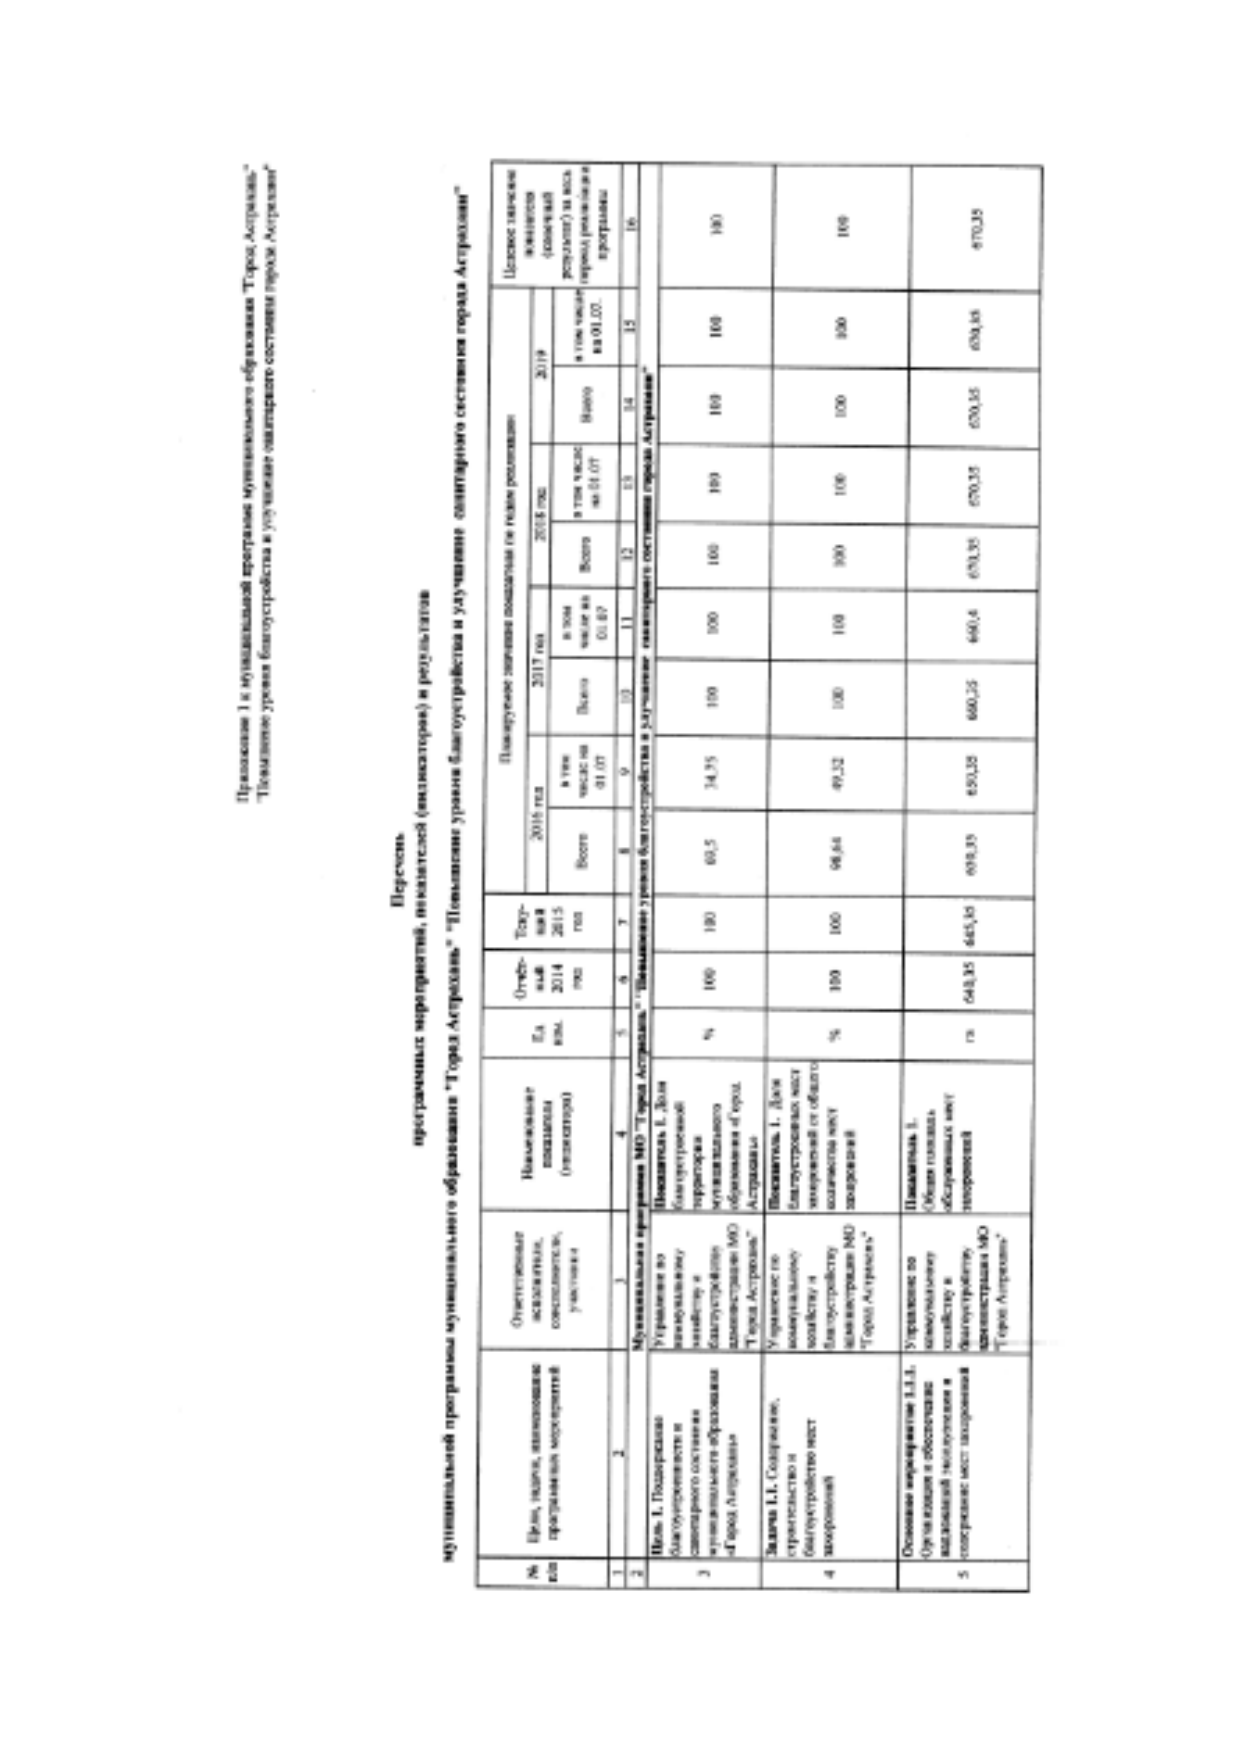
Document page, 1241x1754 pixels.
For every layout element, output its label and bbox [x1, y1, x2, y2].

picture [177, 118, 1067, 1616]
